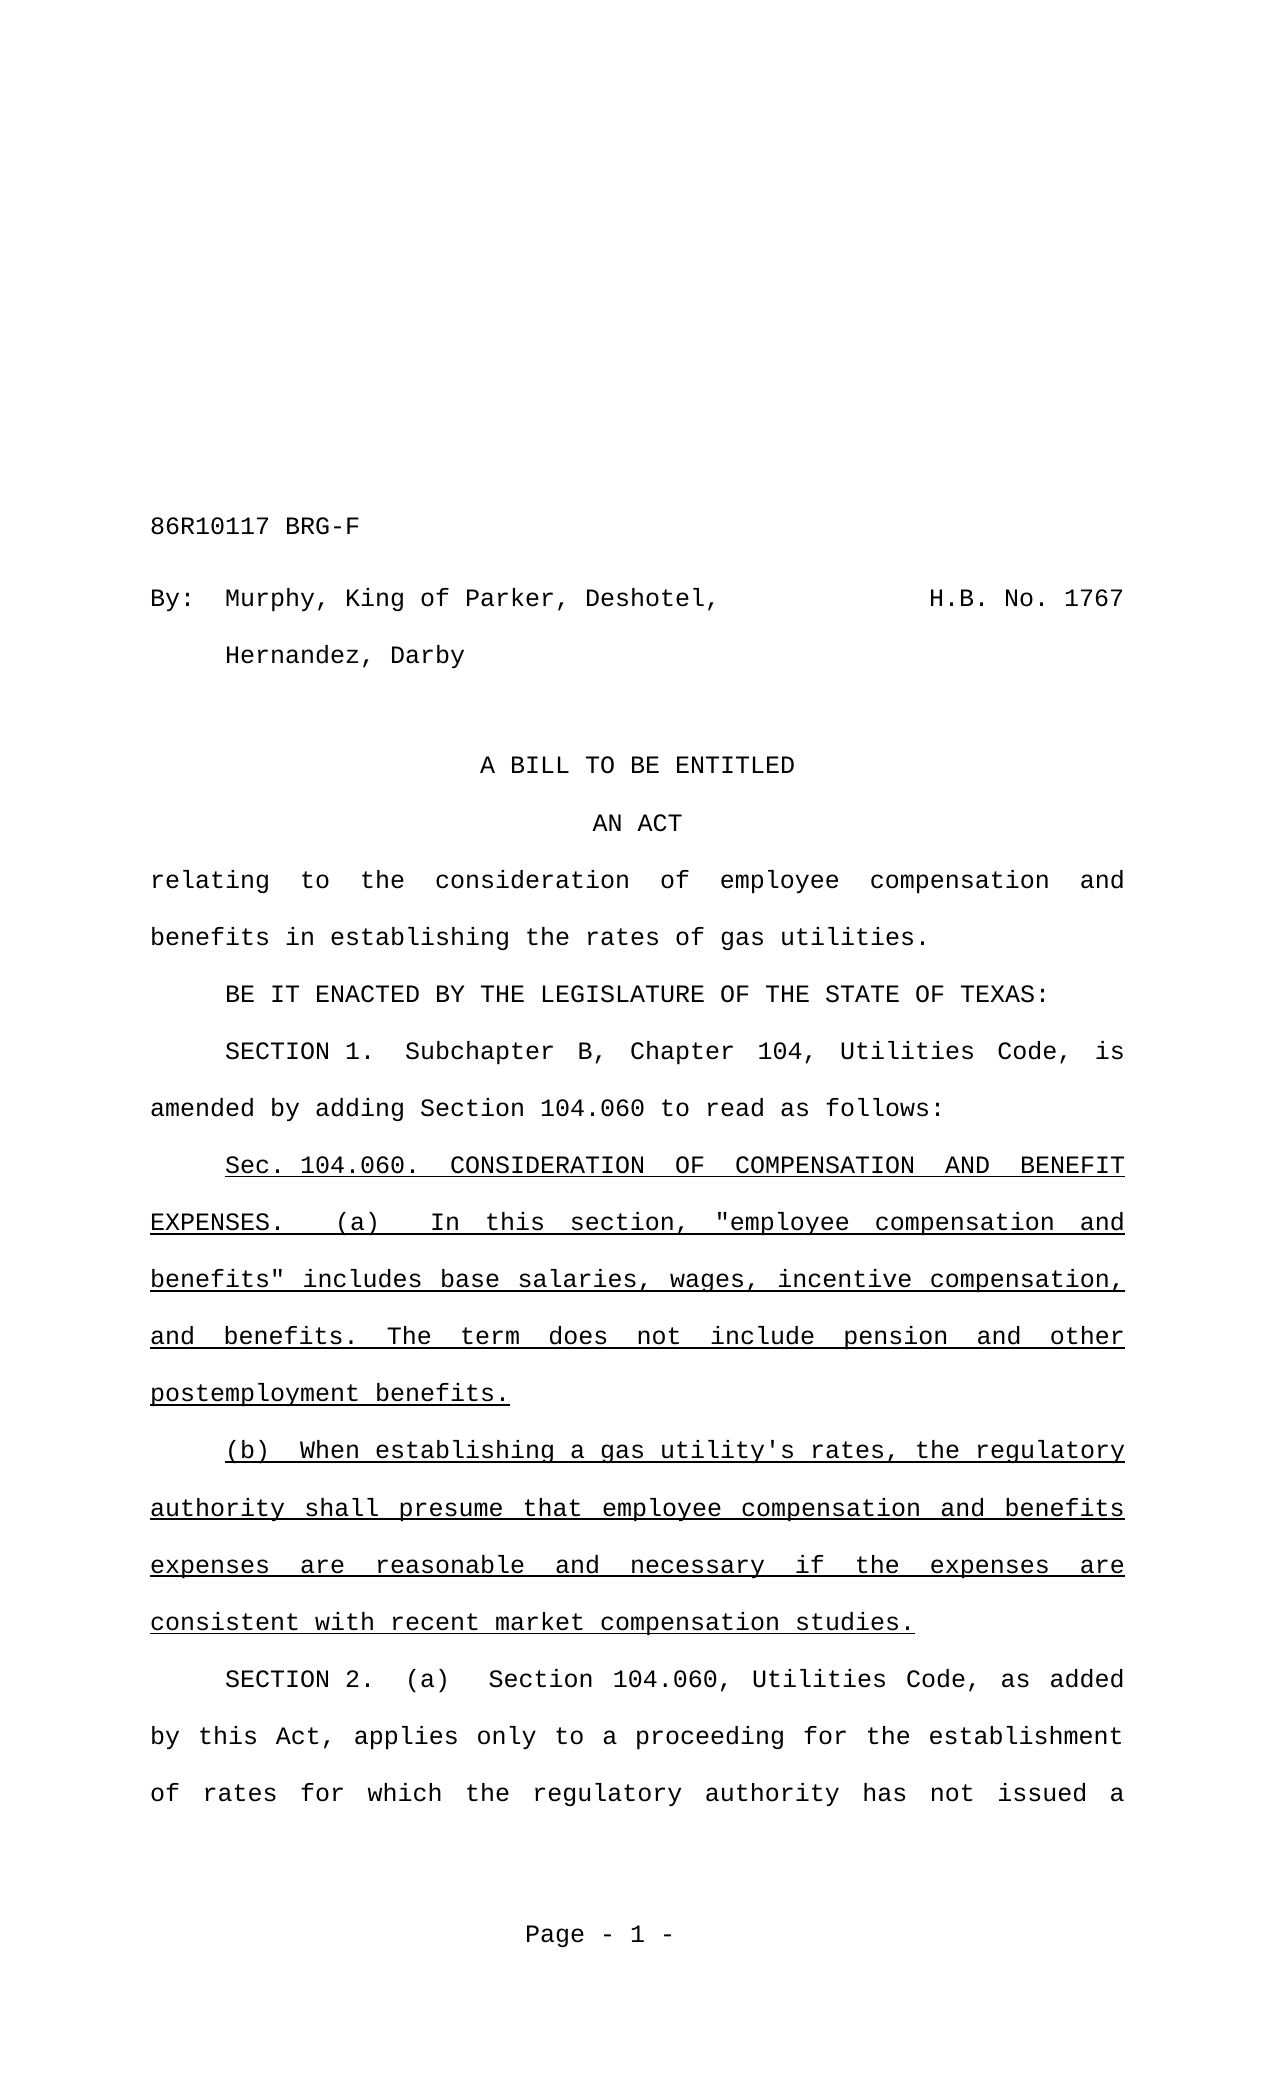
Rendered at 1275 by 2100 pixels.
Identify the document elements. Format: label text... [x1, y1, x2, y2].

text Sec. 104.060. CONSIDERATION OF COMPENSATION AND BENEFIT EXPENSES. (a) In this section, "employee compensation and benefits" includes base salaries, wages, incentive compensation, and benefits. The term does not include pension and other postemployment benefits. [150, 1349, 1125, 1409]
text BE IT ENACTED BY THE LEGISLATURE OF THE STATE OF TEXAS: [150, 981, 1125, 1010]
text A BILL TO BE ENTITLED [150, 753, 1125, 781]
text Hernandez, Darby [150, 642, 1125, 671]
text (b) When establishing a gas utility's rates, the regulatory authority shall presume that employee compensation and benefits expenses are reasonable and necessary if the expenses are consistent with recent market compensation studies. [150, 1520, 1125, 1575]
text relating to the consideration of employee compensation and benefits in establishing the rates of gas utilities. [150, 867, 1125, 953]
text AN ACT [150, 810, 1125, 838]
text Sec. 104.060. CONSIDERATION OF COMPENSATION AND BENEFIT EXPENSES. (a) In this section, "employee compensation and benefits" includes base salaries, wages, incentive compensation, and benefits. The term does not include pension and other postemployment benefits. [150, 1292, 1125, 1347]
text By: Murphy, King of Parker, Deshotel, H.B. No. 1767 [150, 585, 1125, 614]
text (b) When establishing a gas utility's rates, the regulatory authority shall presume that employee compensation and benefits expenses are reasonable and necessary if the expenses are consistent with recent market compensation studies. [150, 1438, 1125, 1518]
text Sec. 104.060. CONSIDERATION OF COMPENSATION AND BENEFIT EXPENSES. (a) In this section, "employee compensation and benefits" includes base salaries, wages, incentive compensation, and benefits. The term does not include pension and other postemployment benefits. [150, 1152, 1125, 1233]
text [150, 1666, 1125, 1809]
text Sec. 104.060. CONSIDERATION OF COMPENSATION AND BENEFIT EXPENSES. (a) In this section, "employee compensation and benefits" includes base salaries, wages, incentive compensation, and benefits. The term does not include pension and other postemployment benefits. [150, 1235, 1125, 1290]
text SECTION 1. Subchapter B, Chapter 104, Utilities Code, is amended by adding Section 104.060 to read as follows: [150, 1038, 1125, 1124]
text (b) When establishing a gas utility's rates, the regulatory authority shall presume that employee compensation and benefits expenses are reasonable and necessary if the expenses are consistent with recent market compensation studies. [150, 1577, 1125, 1638]
text 86R10117 BRG-F [150, 514, 1125, 542]
